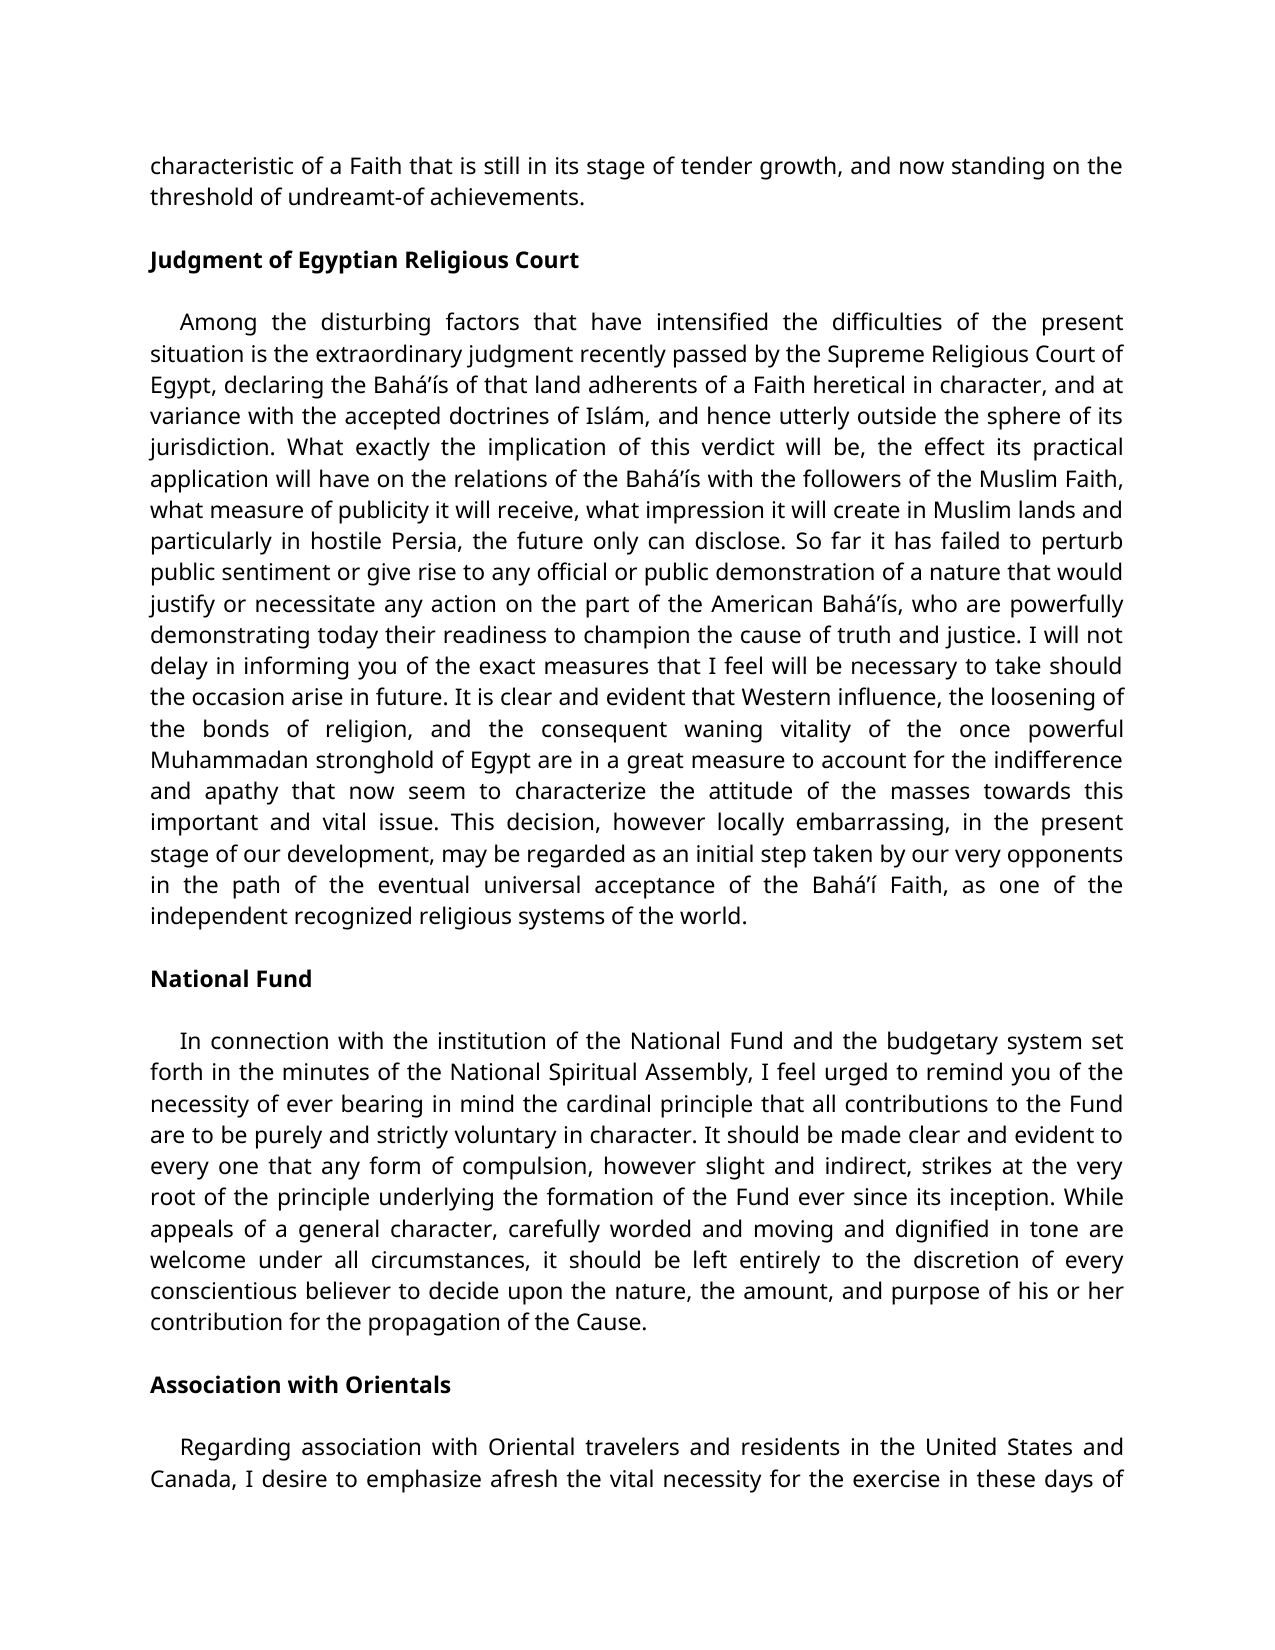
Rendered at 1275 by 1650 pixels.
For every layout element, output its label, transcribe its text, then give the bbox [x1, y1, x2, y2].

text Among the disturbing factors that have intensified the difficulties of the present situation is the extraordinary judgment recently passed by the Supreme Religious Court of Egypt, declaring the Bahá’ís of that land adherents of a Faith heretical in character, and at variance with the accepted doctrines of Islám, and hence utterly outside the sphere of its jurisdiction. What exactly the implication of this verdict will be, the effect its practical application will have on the relations of the Bahá’ís with the followers of the Muslim Faith, what measure of publicity it will receive, what impression it will create in Muslim lands and particularly in hostile Persia, the future only can disclose. So far it has failed to perturb public sentiment or give rise to any official or public demonstration of a nature that would justify or necessitate any action on the part of the American Bahá’ís, who are powerfully demonstrating today their readiness to champion the cause of truth and justice. I will not delay in informing you of the exact measures that I feel will be necessary to take should the occasion arise in future. It is clear and evident that Western influence, the loosening of the bonds of religion, and the consequent waning vitality of the once powerful Muhammadan stronghold of Egypt are in a great measure to account for the indifference and apathy that now seem to characterize the attitude of the masses towards this important and vital issue. This decision, however locally embarrassing, in the present stage of our development, may be regarded as an initial step taken by our very opponents in the path of the eventual universal acceptance of the Bahá’í Faith, as one of the independent recognized religious systems of the world. [150, 306, 1125, 931]
text In connection with the institution of the National Fund and the budgetary system set forth in the minutes of the National Spiritual Assembly, I feel urged to remind you of the necessity of ever bearing in mind the cardinal principle that all contributions to the Fund are to be purely and strictly voluntary in character. It should be made clear and evident to every one that any form of compulsion, however slight and indirect, strikes at the very root of the principle underlying the formation of the Fund ever since its inception. While appeals of a general character, carefully worded and moving and dignified in tone are welcome under all circumstances, it should be left entirely to the discretion of every conscientious believer to decide upon the nature, the amount, and purpose of his or her contribution for the propagation of the Cause. [150, 1025, 1125, 1337]
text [150, 1431, 1125, 1494]
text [150, 150, 1125, 212]
